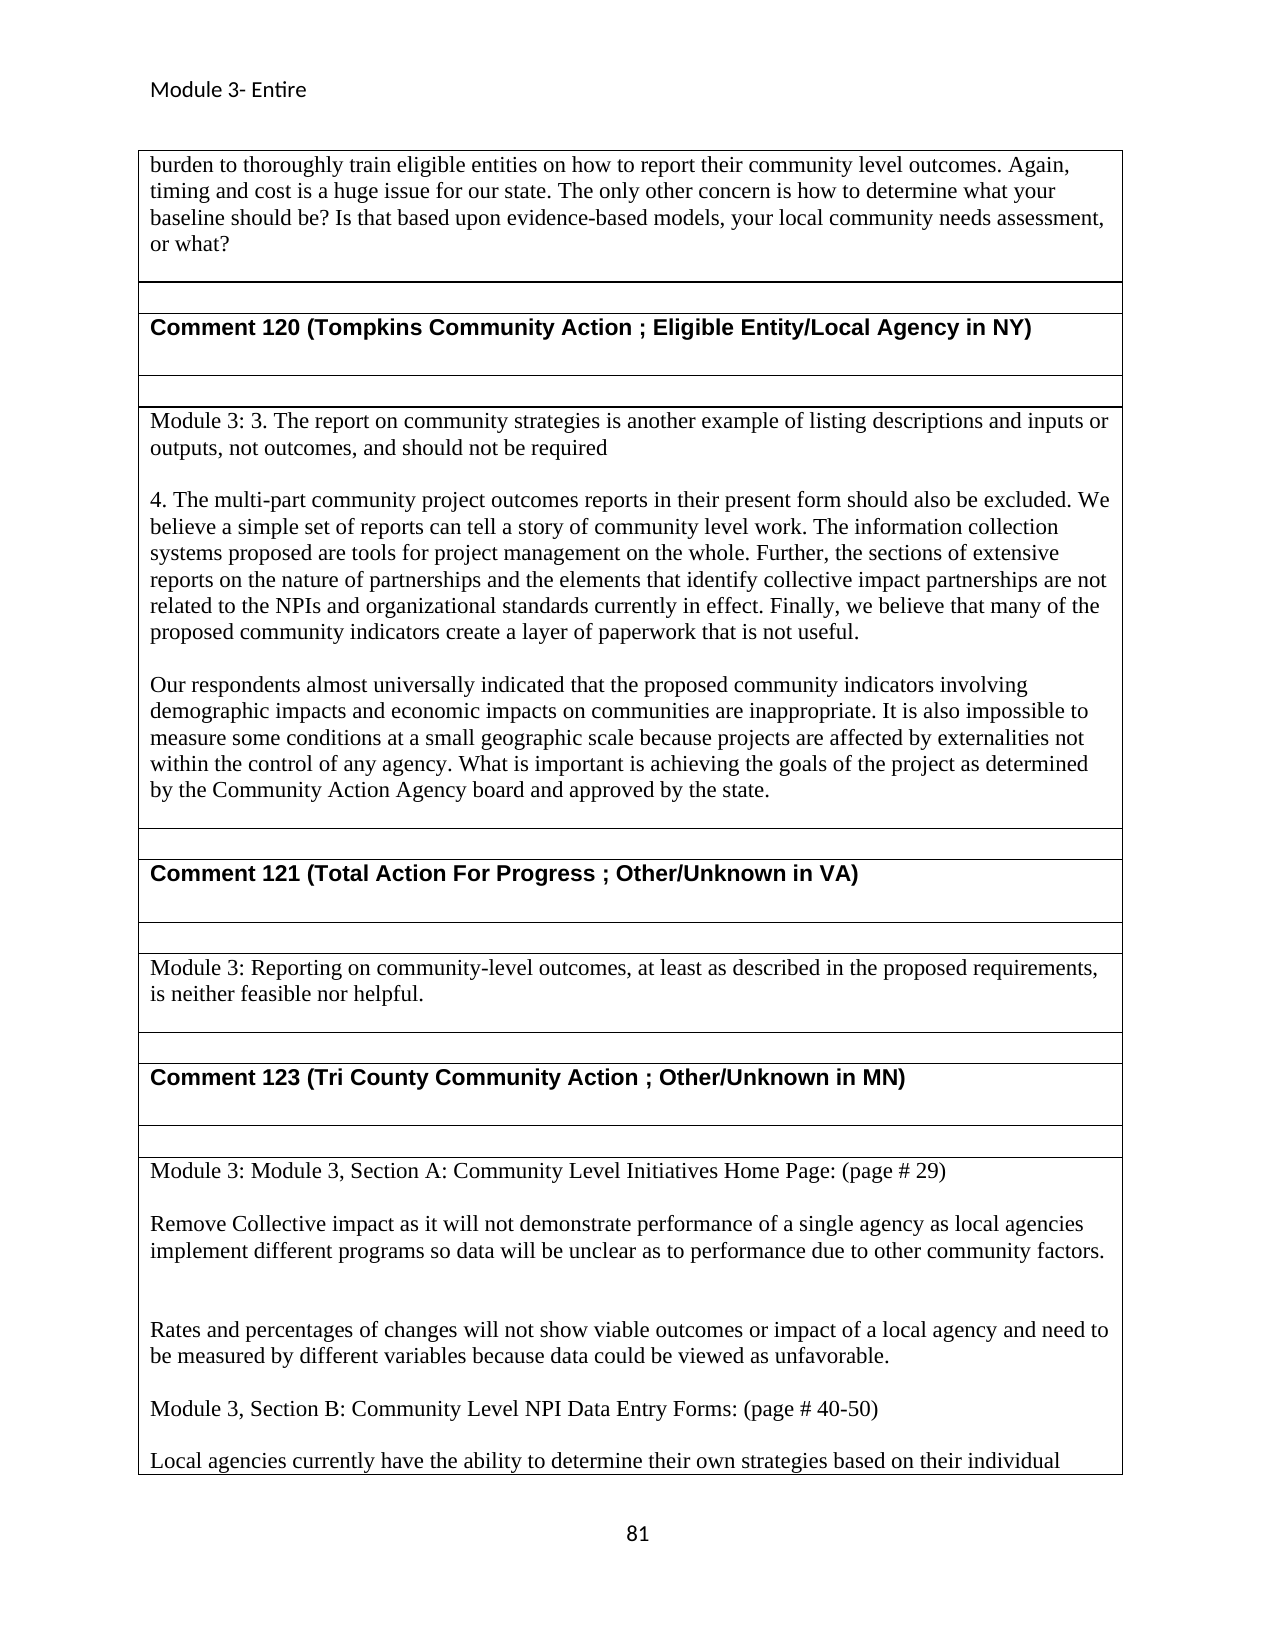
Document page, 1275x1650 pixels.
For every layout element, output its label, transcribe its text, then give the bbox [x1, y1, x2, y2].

table_cell [139, 829, 1122, 859]
table_cell Comment 120 (Tompkins Community Action ; Eligible Entity/Local Agency in NY) [139, 314, 1122, 375]
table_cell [139, 1158, 1122, 1474]
table_cell Comment 123 (Tri County Community Action ; Other/Unknown in MN) [139, 1064, 1122, 1125]
table_cell Module 3: 3. The report on community strategies is another example of listing descriptions and inputs or outputs, not outcomes, and should not be required 4. The multi-part community project outcomes reports in their present form should also be excluded. We believe a simple set of reports can tell a story of community level work. The information collection systems proposed are tools for project management on the whole. Further, the sections of extensive reports on the nature of partnerships and the elements that identify collective impact partnerships are not related to the NPIs and organizational standards currently in effect. Finally, we believe that many of the proposed community indicators create a layer of paperwork that is not useful. Our respondents almost universally indicated that the proposed community indicators involving demographic impacts and economic impacts on communities are inappropriate. It is also impossible to measure some conditions at a small geographic scale because projects are affected by externalities not within the control of any agency. What is important is achieving the goals of the project as determined by the Community Action Agency board and approved by the state. [139, 408, 1122, 828]
table_cell [139, 1126, 1122, 1157]
table_cell [139, 1033, 1122, 1063]
table_cell Module 3: Reporting on community-level outcomes, at least as described in the proposed requirements, is neither feasible nor helpful. [139, 954, 1122, 1032]
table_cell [139, 151, 1122, 281]
table_cell [139, 283, 1122, 313]
table_cell [139, 923, 1122, 953]
table_cell [139, 376, 1122, 406]
table_cell Comment 121 (Total Action For Progress ; Other/Unknown in VA) [139, 860, 1122, 922]
